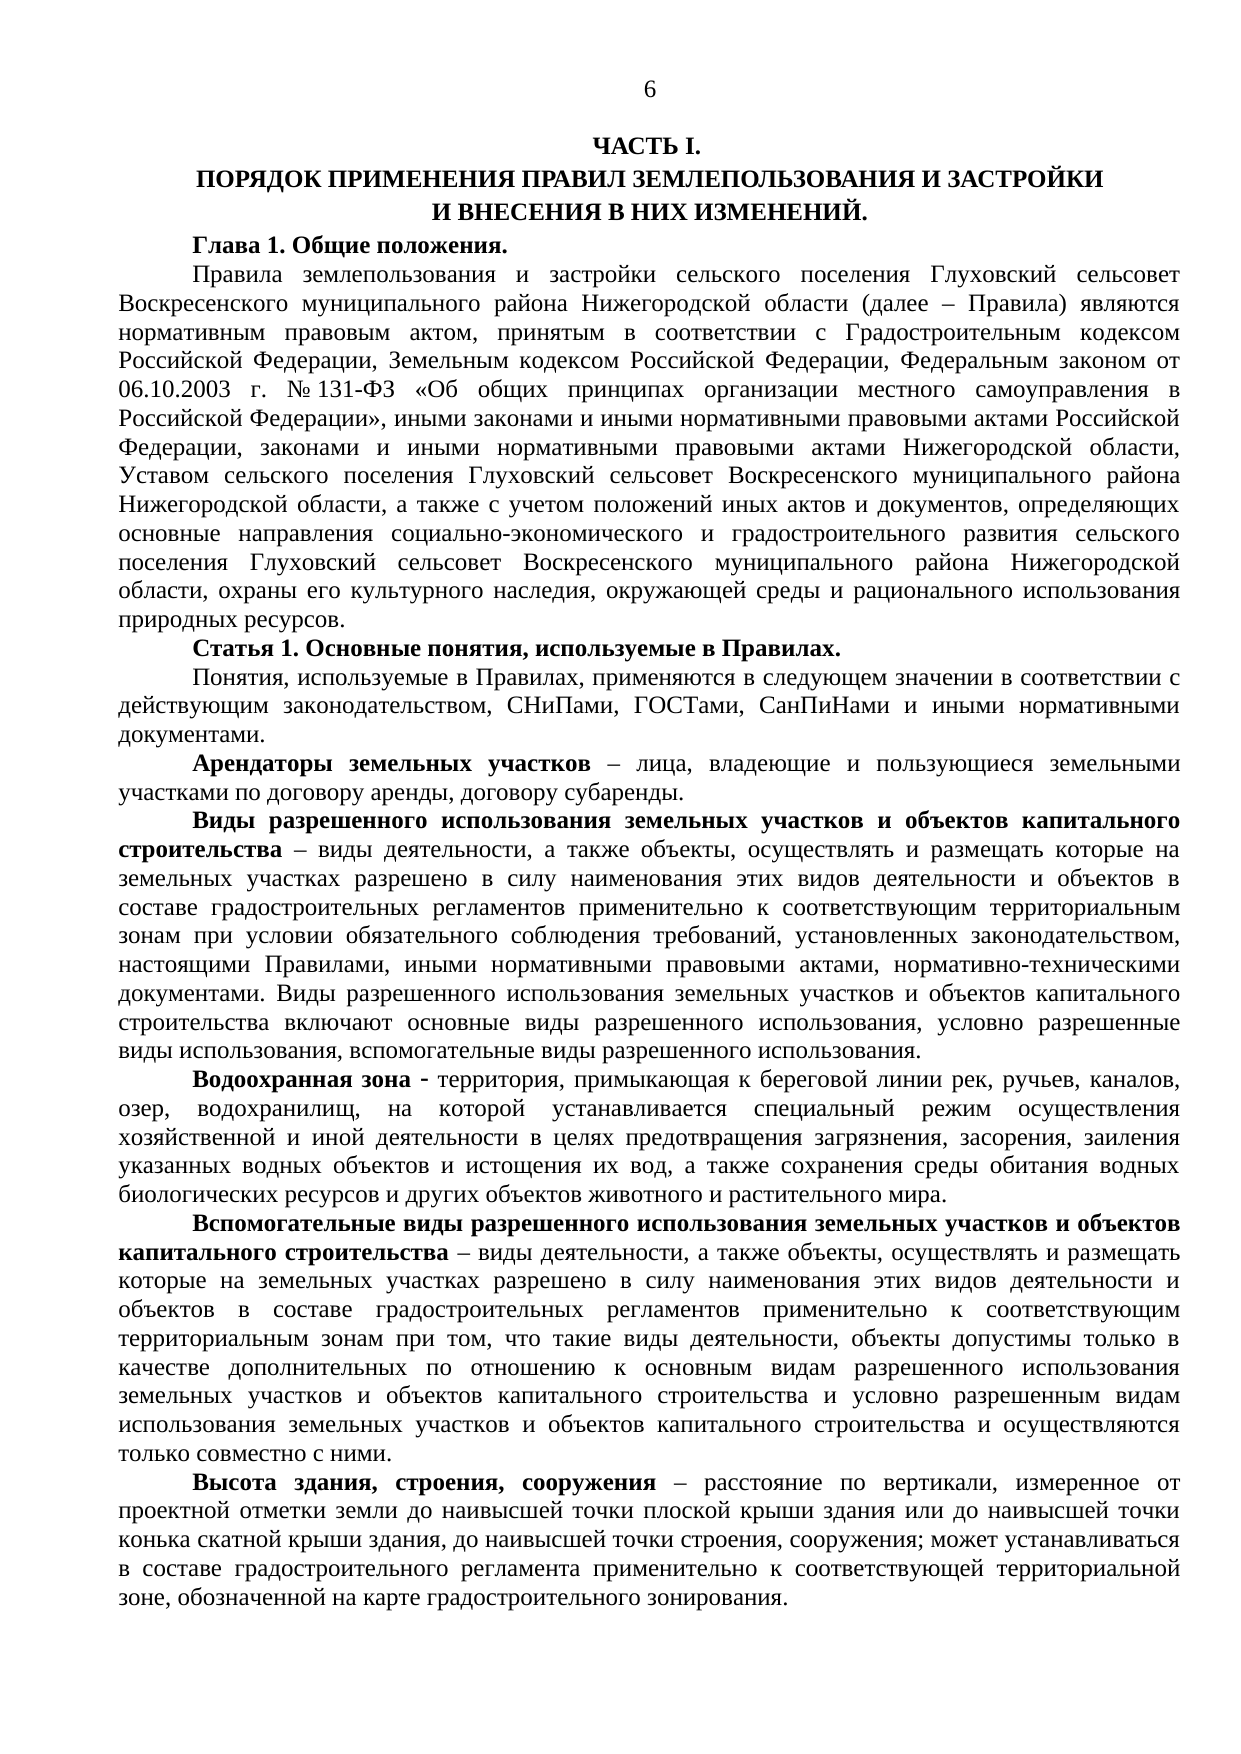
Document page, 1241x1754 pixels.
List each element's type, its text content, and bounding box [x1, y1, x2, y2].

text Правила землепользования и застройки сельского поселения Глуховский сельсовет Воскресенского муниципального района Нижегородской области (далее – Правила) являются нормативным правовым актом, принятым в соответствии с Градостроительным кодексом Российской Федерации, Земельным кодексом Российской Федерации, Федеральным законом от 06.10.2003 г. № 131-ФЗ «Об общих принципах организации местного самоуправления в Российской Федерации», иными законами и иными нормативными правовыми актами Российской Федерации, законами и иными нормативными правовыми актами Нижегородской области, Уставом сельского поселения Глуховский сельсовет Воскресенского муниципального района Нижегородской области, а также с учетом положений иных актов и документов, определяющих основные направления социально-экономического и градостроительного развития сельского поселения Глуховский сельсовет Воскресенского муниципального района Нижегородской области, охраны его культурного наследия, окружающей среды и рационального использования природных ресурсов. [118, 259, 1181, 633]
text Водоохранная зона территория, примыкающая к береговой линии рек, ручьев, каналов, озер, водохранилищ, на которой устанавливается специальный режим осуществления хозяйственной и иной деятельности в целях предотвращения загрязнения, засорения, заиления указанных водных объектов и истощения их вод, а также сохранения среды обитания водных биологических ресурсов и других объектов животного и растительного мира. [118, 1064, 1181, 1208]
text Виды разрешенного использования земельных участков и объектов капитального строительства – виды деятельности, а также объекты, осуществлять и размещать которые на земельных участках разрешено в силу наименования этих видов деятельности и объектов в составе градостроительных регламентов применительно к соответствующим территориальным зонам при условии обязательного соблюдения требований, установленных законодательством, настоящими Правилами, иными нормативными правовыми актами, нормативно-техническими документами. Виды разрешенного использования земельных участков и объектов капитального строительства включают основные виды разрешенного использования, условно разрешенные виды использования, вспомогательные виды разрешенного использования. [118, 805, 1181, 1064]
text Глава 1. Общие положения. [118, 230, 1181, 259]
text Статья 1. Основные понятия, используемые в Правилах. [118, 633, 1181, 662]
text Вспомогательные виды разрешенного использования земельных участков и объектов капитального строительства – виды деятельности, а также объекты, осуществлять и размещать которые на земельных участках разрешено в силу наименования этих видов деятельности и объектов в составе градостроительных регламентов применительно к соответствующим территориальным зонам при том, что такие виды деятельности, объекты допустимы только в качестве дополнительных по отношению к основным видам разрешенного использования земельных участков и объектов капитального строительства и условно разрешенным видам использования земельных участков и объектов капитального строительства и осуществляются только совместно с ними. [118, 1208, 1181, 1467]
text Высота здания, строения, сооружения – расстояние по вертикали, измеренное от проектной отметки земли до наивысшей точки плоской крыши здания или до наивысшей точки конька скатной крыши здания, до наивысшей точки строения, сооружения; может устанавливаться в составе градостроительного регламента применительно к соответствующей территориальной зоне, обозначенной на карте градостроительного зонирования. [118, 1467, 1181, 1610]
text ЧАСТЬ I. ПОРЯДОК ПРИМЕНЕНИЯ ПРАВИЛ ЗЕМЛЕПОЛЬЗОВАНИЯ И ЗАСТРОЙКИ И ВНЕСЕНИЯ В НИХ ИЗМЕНЕНИЙ. [118, 131, 1181, 226]
text Арендаторы земельных участков – лица, владеющие и пользующиеся земельными участками по договору аренды, договору субаренды. [118, 748, 1181, 805]
text Понятия, используемые в Правилах, применяются в следующем значении в соответствии с действующим законодательством, СНиПами, ГОСТами, СанПиНами и иными нормативными документами. [118, 662, 1181, 748]
